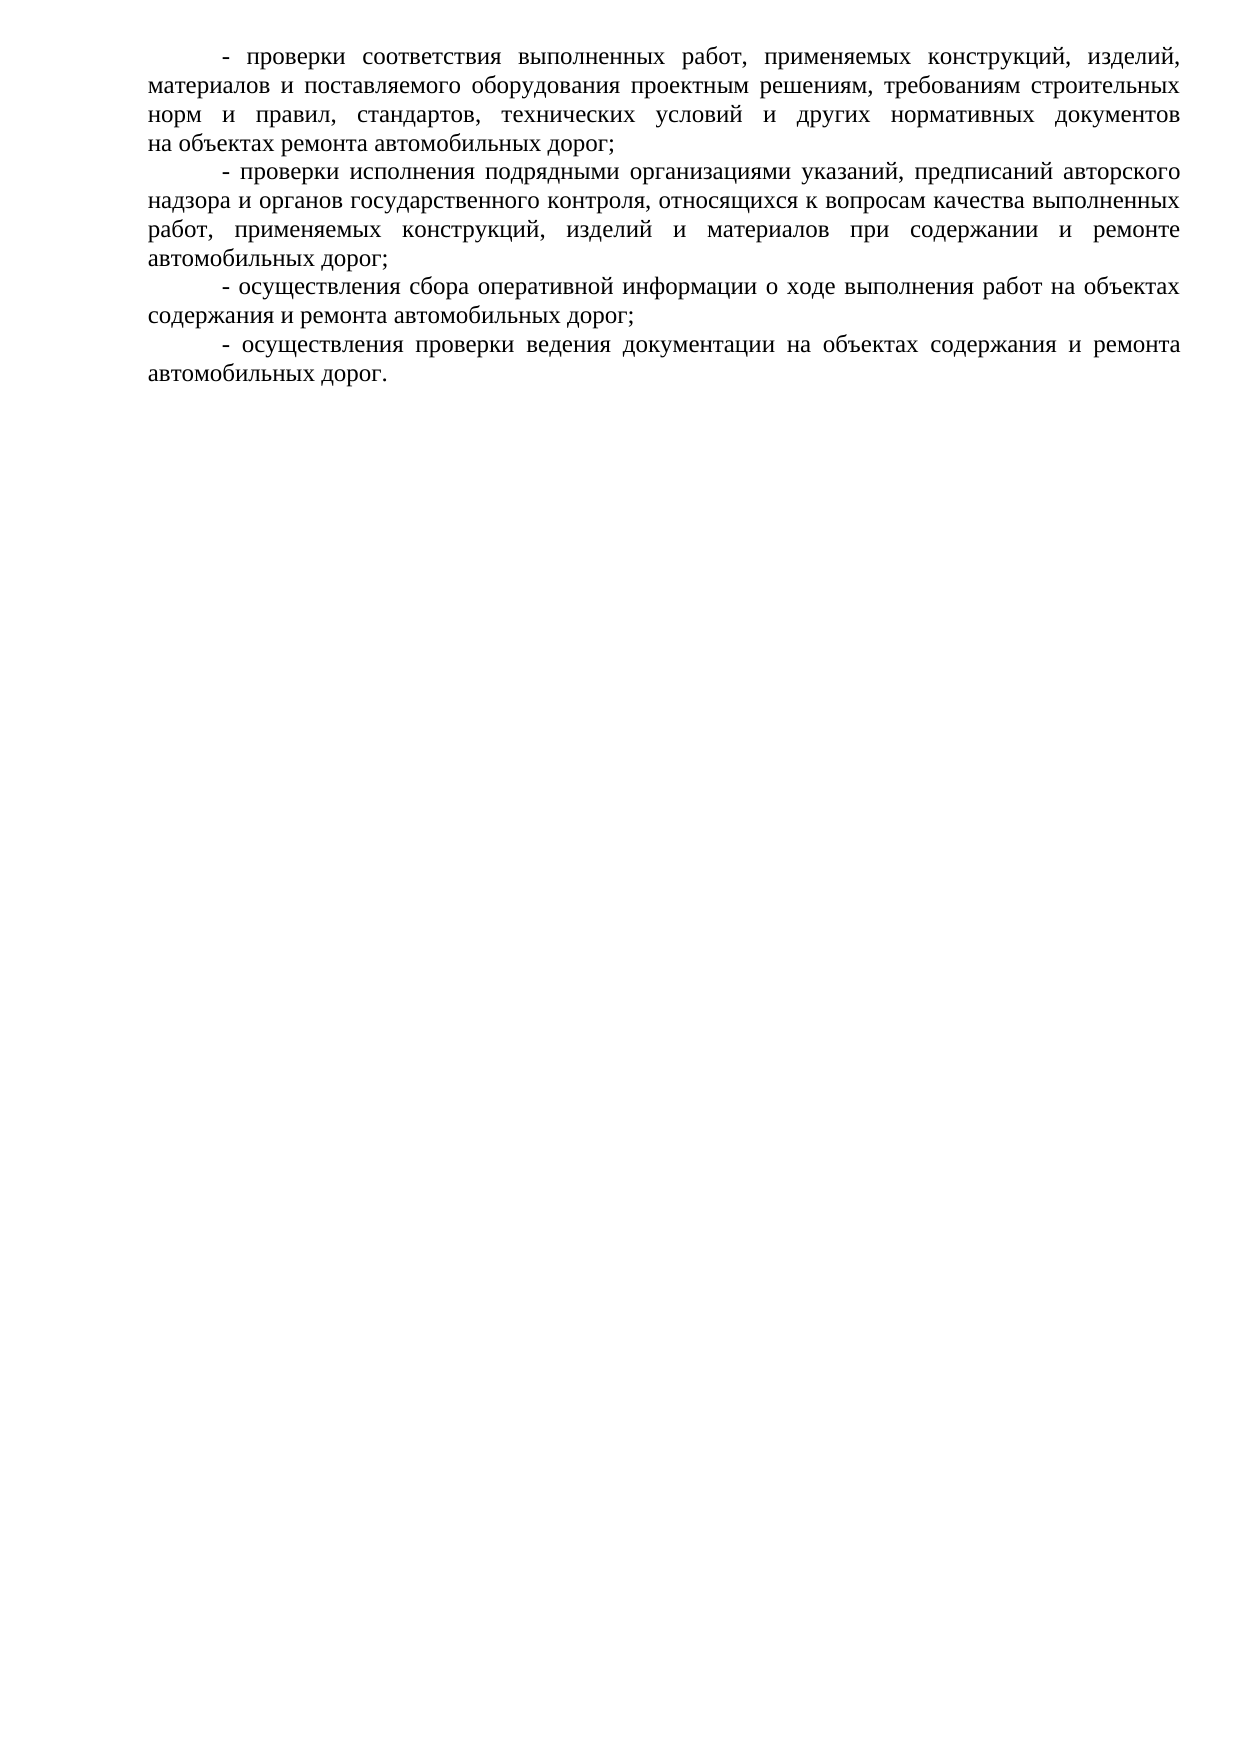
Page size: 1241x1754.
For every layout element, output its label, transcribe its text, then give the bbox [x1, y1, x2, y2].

text - осуществления сбора оперативной информации о ходе выполнения работ на объектах содержания и ремонта автомобильных дорог; [148, 271, 1181, 329]
text - проверки исполнения подрядными организациями указаний, предписаний авторского надзора и органов государственного контроля, относящихся к вопросам качества выполненных работ, применяемых конструкций, изделий и материалов при содержании и ремонте автомобильных дорог; [148, 156, 1181, 271]
text - осуществления проверки ведения документации на объектах содержания и ремонта автомобильных дорог. [148, 329, 1181, 386]
text - проверки соответствия выполненных работ, применяемых конструкций, изделий, материалов и поставляемого оборудования проектным решениям, требованиям строительных норм и правил, стандартов, технических условий и других нормативных документов на объектах ремонта автомобильных дорог; [148, 41, 1181, 156]
